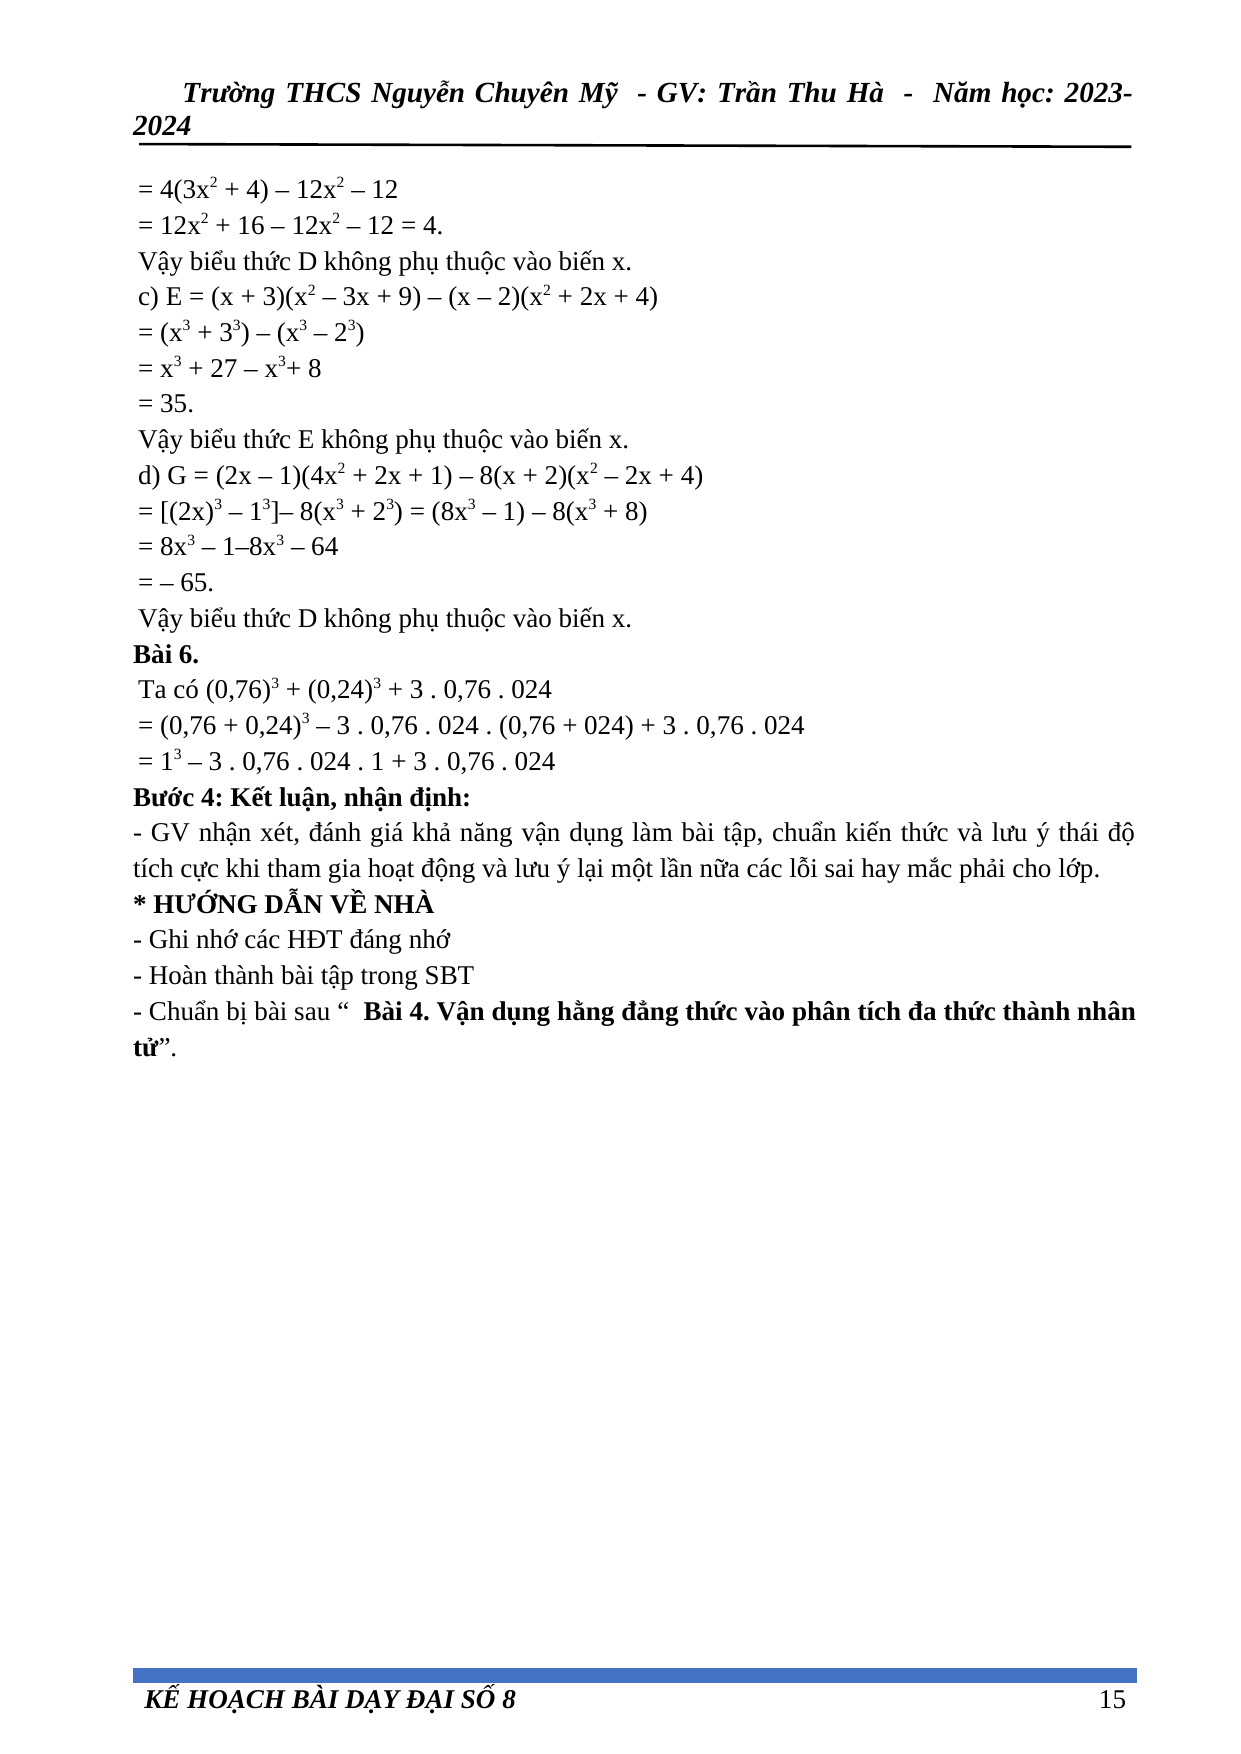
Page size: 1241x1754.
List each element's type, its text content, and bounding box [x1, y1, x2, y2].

text c) E = (x + 3)(x2 – 3x + 9) – (x – 2)(x2 + 2x + 4) [138, 280, 1132, 312]
text d) G = (2x – 1)(4x2 + 2x + 1) – 8(x + 2)(x2 – 2x + 4) [138, 459, 1132, 490]
text = x3 + 27 – x3+ 8 [138, 352, 1132, 383]
text * HƯỚNG DẪN VỀ NHÀ [133, 888, 1137, 919]
text = [(2x)3 – 13]– 8(x3 + 23) = (8x3 – 1) – 8(x3 + 8) [138, 495, 1132, 526]
text - GV nhận xét, đánh giá khả năng vận dụng làm bài tập, chuẩn kiến thức và lưu ý thái độ tích cực khi tham gia hoạt động và lưu ý lại một lần nữa các lỗi sai hay mắc phải cho lớp. [133, 816, 1137, 883]
text Vậy biểu thức D không phụ thuộc vào biến x. [138, 602, 1132, 633]
text = 8x3 – 1–8x3 – 64 [138, 531, 1132, 562]
text Bài 6. [133, 638, 1137, 669]
text = 13 – 3 . 0,76 . 024 . 1 + 3 . 0,76 . 024 [138, 745, 1132, 776]
text = – 65. [138, 566, 1132, 597]
text - Ghi nhớ các HĐT đáng nhớ [133, 923, 1137, 955]
text = (x3 + 33) – (x3 – 23) [138, 316, 1132, 347]
text = (0,76 + 0,24)3 – 3 . 0,76 . 024 . (0,76 + 024) + 3 . 0,76 . 024 [138, 709, 1132, 740]
text Bước 4: Kết luận, nhận định: [133, 781, 1137, 812]
text Vậy biểu thức E không phụ thuộc vào biến x. [138, 423, 1132, 454]
text Ta có (0,76)3 + (0,24)3 + 3 . 0,76 . 024 [138, 673, 1132, 704]
text = 12x2 + 16 – 12x2 – 12 = 4. [138, 209, 1132, 240]
text - Chuẩn bị bài sau “ Bài 4. Vận dụng hằng đẳng thức vào phân tích đa thức thành nhân tử”. [133, 995, 1137, 1062]
text = 35. [138, 388, 1132, 419]
text - Hoàn thành bài tập trong SBT [133, 959, 1137, 990]
text Vậy biểu thức D không phụ thuộc vào biến x. [138, 245, 1132, 276]
text = 4(3x2 + 4) – 12x2 – 12 [138, 173, 1132, 204]
